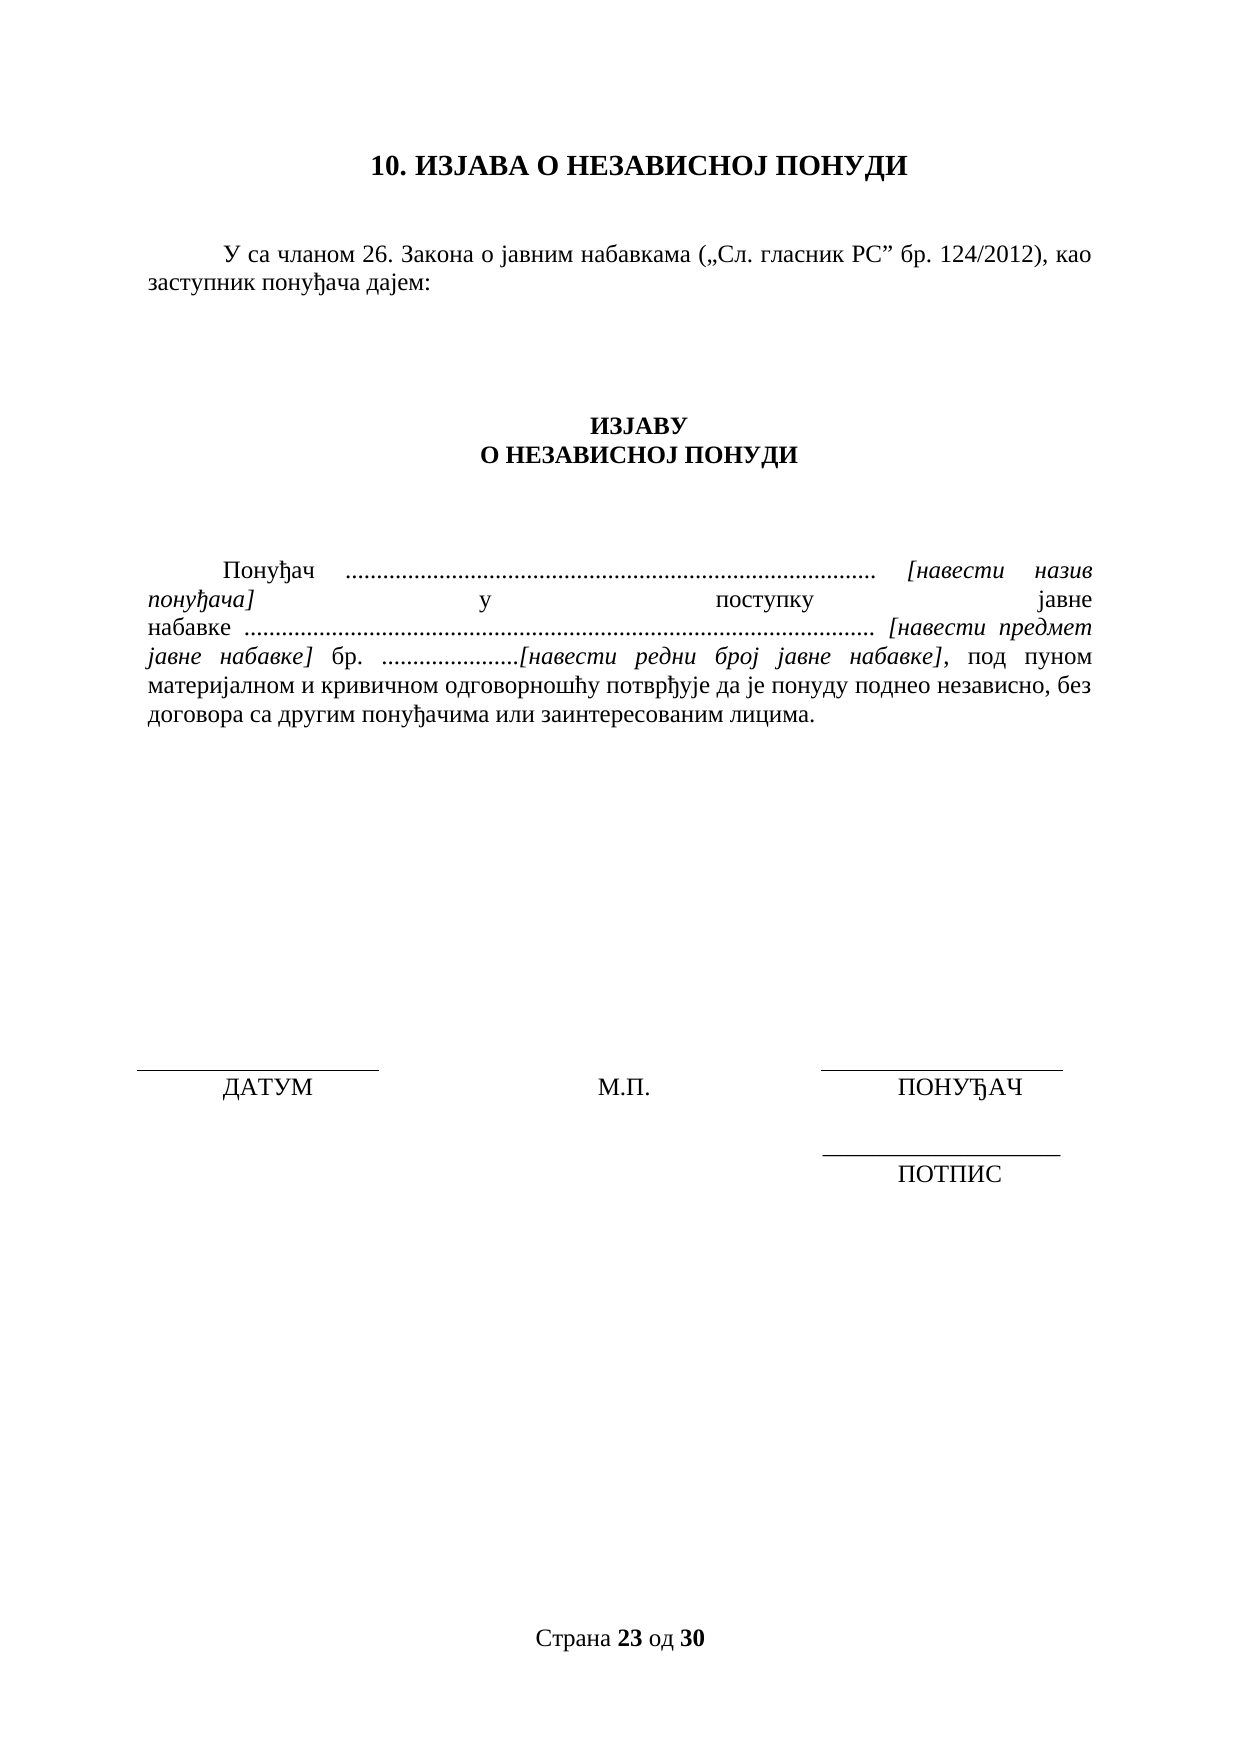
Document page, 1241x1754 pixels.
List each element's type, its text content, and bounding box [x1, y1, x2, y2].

text ___________________ [148, 1130, 1092, 1159]
text ПОТПИС [148, 1159, 1092, 1187]
subtitle ИЗЈАВА О НЕЗАВИСНОЈ ПОНУДИ [185, 148, 1092, 181]
text У са чланом 26. Закона о јавним набавкама („Сл. гласник РС” бр. 124/2012), као заступник понуђача дајем: [148, 239, 1092, 296]
text Понуђач ..................................................................................... [навести назив понуђача] у поступку јавне набавке ..................................................................................................... [навести предмет јавне набавке] бр. ......................[навести редни број јавне набавкe], под пуном материјалном и кривичном одговорношћу потврђује да је понуду поднео независно, без договора са другим понуђачима или заинтересованим лицима. [148, 555, 1092, 727]
text ДАТУМ М.П. ПОНУЂАЧ [148, 1072, 1092, 1101]
text ИЗЈАВУ [185, 411, 1092, 440]
text О НЕЗАВИСНОЈ ПОНУДИ [185, 440, 1092, 469]
